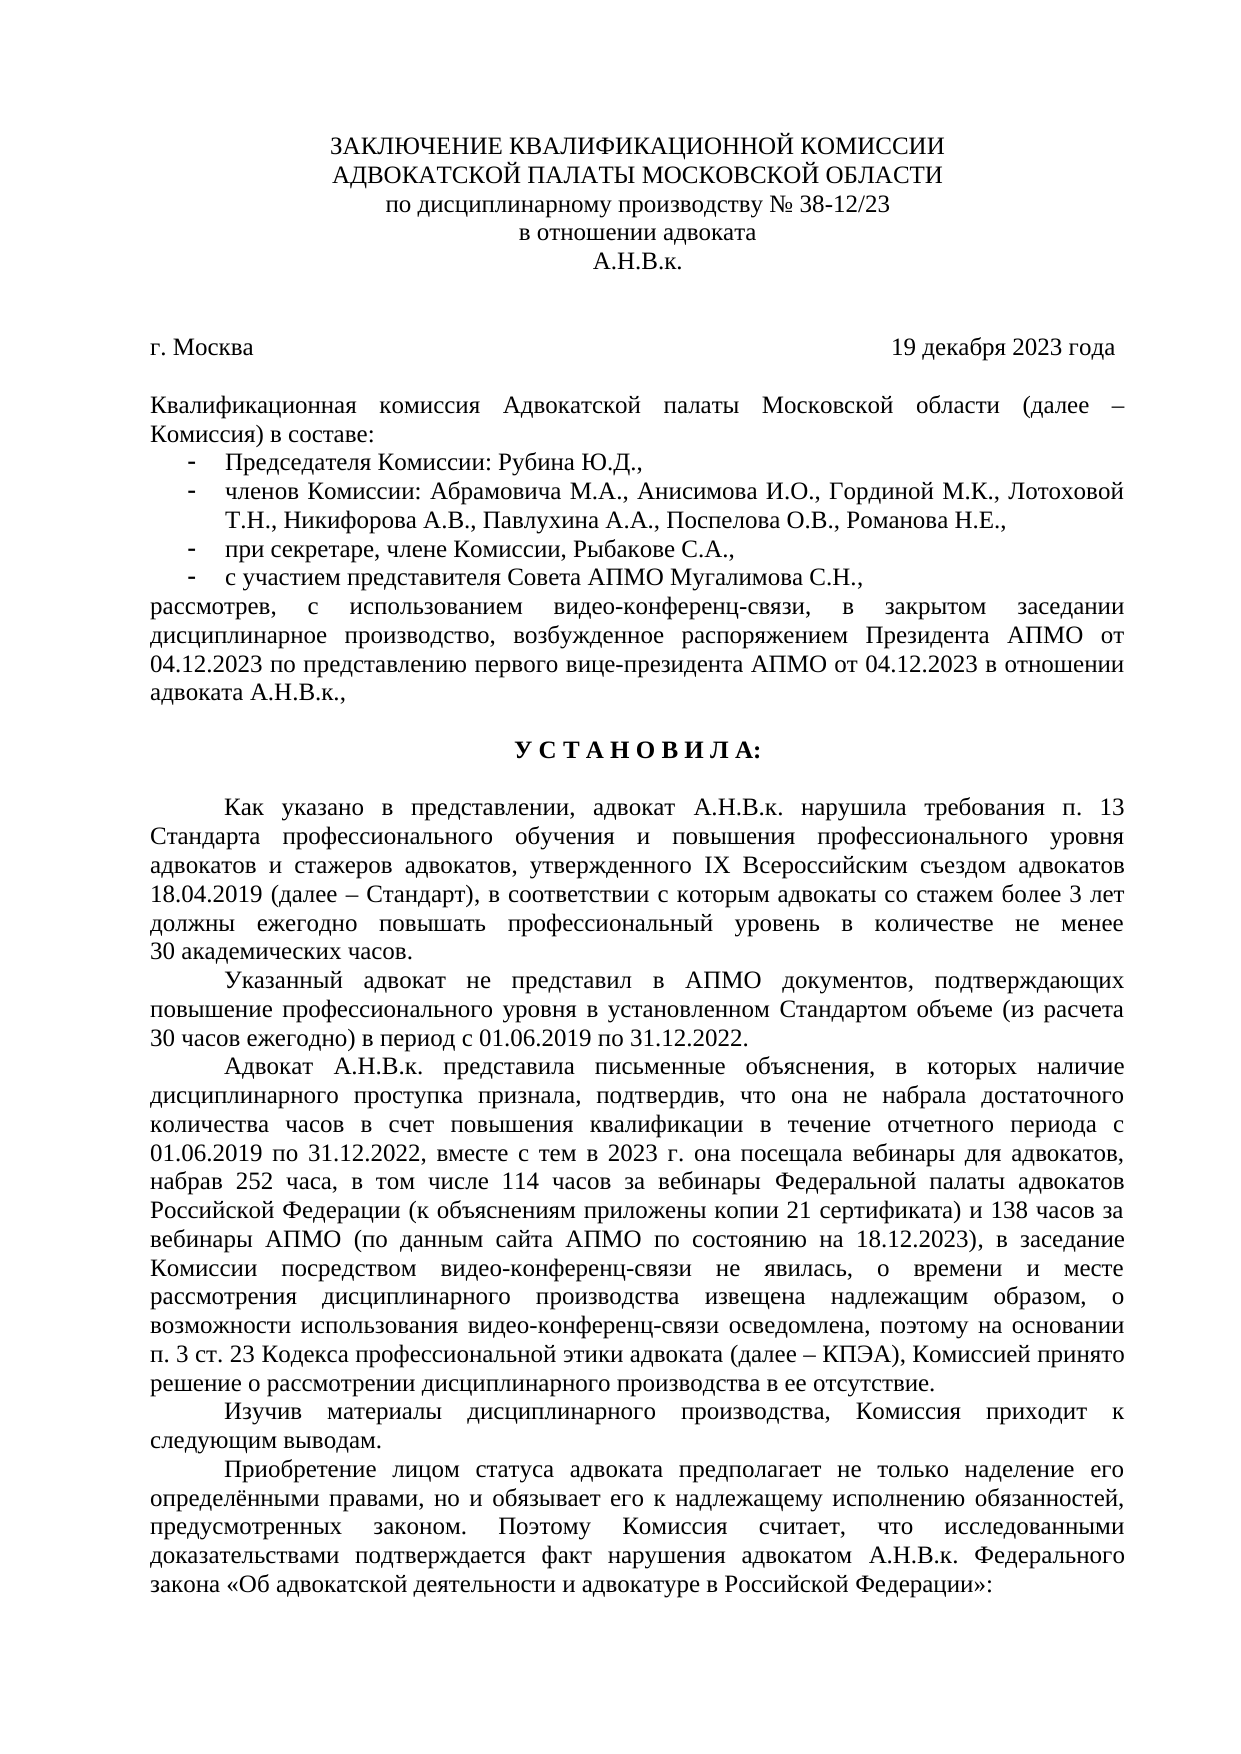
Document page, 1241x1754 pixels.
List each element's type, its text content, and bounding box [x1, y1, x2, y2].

list с участием представителя Совета АПМО Мугалимова С.Н., [187, 562, 1125, 591]
text Приобретение лицом статуса адвоката предполагает не только наделение его определёнными правами, но и обязывает его к надлежащему исполнению обязанностей, предусмотренных законом. Поэтому Комиссия считает, что исследованными доказательствами подтверждается факт нарушения адвокатом А.Н.В.к. Федерального закона «Об адвокатской деятельности и адвокатуре в Российской Федерации»: [150, 1454, 1125, 1598]
text г. Москва 19 декабря 2023 года [150, 332, 1125, 361]
text Адвокат А.Н.В.к. представила письменные объяснения, в которых наличие дисциплинарного проступка признала, подтвердив, что она не набрала достаточного количества часов в счет повышения квалификации в течение отчетного периода с 01.06.2019 по 31.12.2022, вместе с тем в 2023 г. она посещала вебинары для адвокатов, набрав 252 часа, в том числе 114 часов за вебинары Федеральной палаты адвокатов Российской Федерации (к объяснениям приложены копии 21 сертификата) и 138 часов за вебинары АПМО (по данным сайта АПМО по состоянию на 18.12.2023), в заседание Комиссии посредством видео-конференц-связи не явилась, о времени и месте рассмотрения дисциплинарного производства извещена надлежащим образом, о возможности использования видео-конференц-связи осведомлена, поэтому на основании п. 3 ст. 23 Кодекса профессиональной этики адвоката (далее – КПЭА), Комиссией принято решение о рассмотрении дисциплинарного производства в ее отсутствие. [150, 1051, 1125, 1396]
text Изучив материалы дисциплинарного производства, Комиссия приходит к следующим выводам. [150, 1396, 1125, 1454]
text Как указано в представлении, адвокат А.Н.В.к. нарушила требования п. 13 Стандарта профессионального обучения и повышения профессионального уровня адвокатов и стажеров адвокатов, утвержденного IX Всероссийским съездом адвокатов 18.04.2019 (далее – Стандарт), в соответствии с которым адвокаты со стажем более 3 лет должны ежегодно повышать профессиональный уровень в количестве не менее 30 академических часов. [150, 792, 1125, 965]
list членов Комиссии: Абрамовича М.А., Анисимова И.О., Гординой М.К., Лотоховой Т.Н., Никифорова А.В., Павлухина А.А., Поспелова О.В., Романова Н.Е., [187, 476, 1125, 534]
list при секретаре, члене Комиссии, Рыбакове С.А., [187, 534, 1125, 562]
text АДВОКАТСКОЙ ПАЛАТЫ МОСКОВСКОЙ ОБЛАСТИ [150, 160, 1125, 189]
text Квалификационная комиссия Адвокатской палаты Московской области (далее – Комиссия) в составе: [150, 390, 1125, 447]
list Председателя Комиссии: Рубина Ю.Д., [187, 447, 1125, 476]
text рассмотрев, с использованием видео-конференц-связи, в закрытом заседании дисциплинарное производство, возбужденное распоряжением Президента АПМО от 04.12.2023 по представлению первого вице-президента АПМО от 04.12.2023 в отношении адвоката А.Н.В.к., [150, 591, 1125, 706]
text в отношении адвоката [150, 217, 1125, 246]
text Указанный адвокат не представил в АПМО документов, подтверждающих повышение профессионального уровня в установленном Стандартом объеме (из расчета 30 часов ежегодно) в период с 01.06.2019 по 31.12.2022. [150, 965, 1125, 1051]
text по дисциплинарному производству № 38-12/23 [150, 189, 1125, 217]
text ЗАКЛЮЧЕНИЕ КВАЛИФИКАЦИОННОЙ КОМИССИИ [150, 131, 1125, 160]
text У С Т А Н О В И Л А: [150, 735, 1125, 764]
text А.Н.В.к. [150, 246, 1125, 275]
